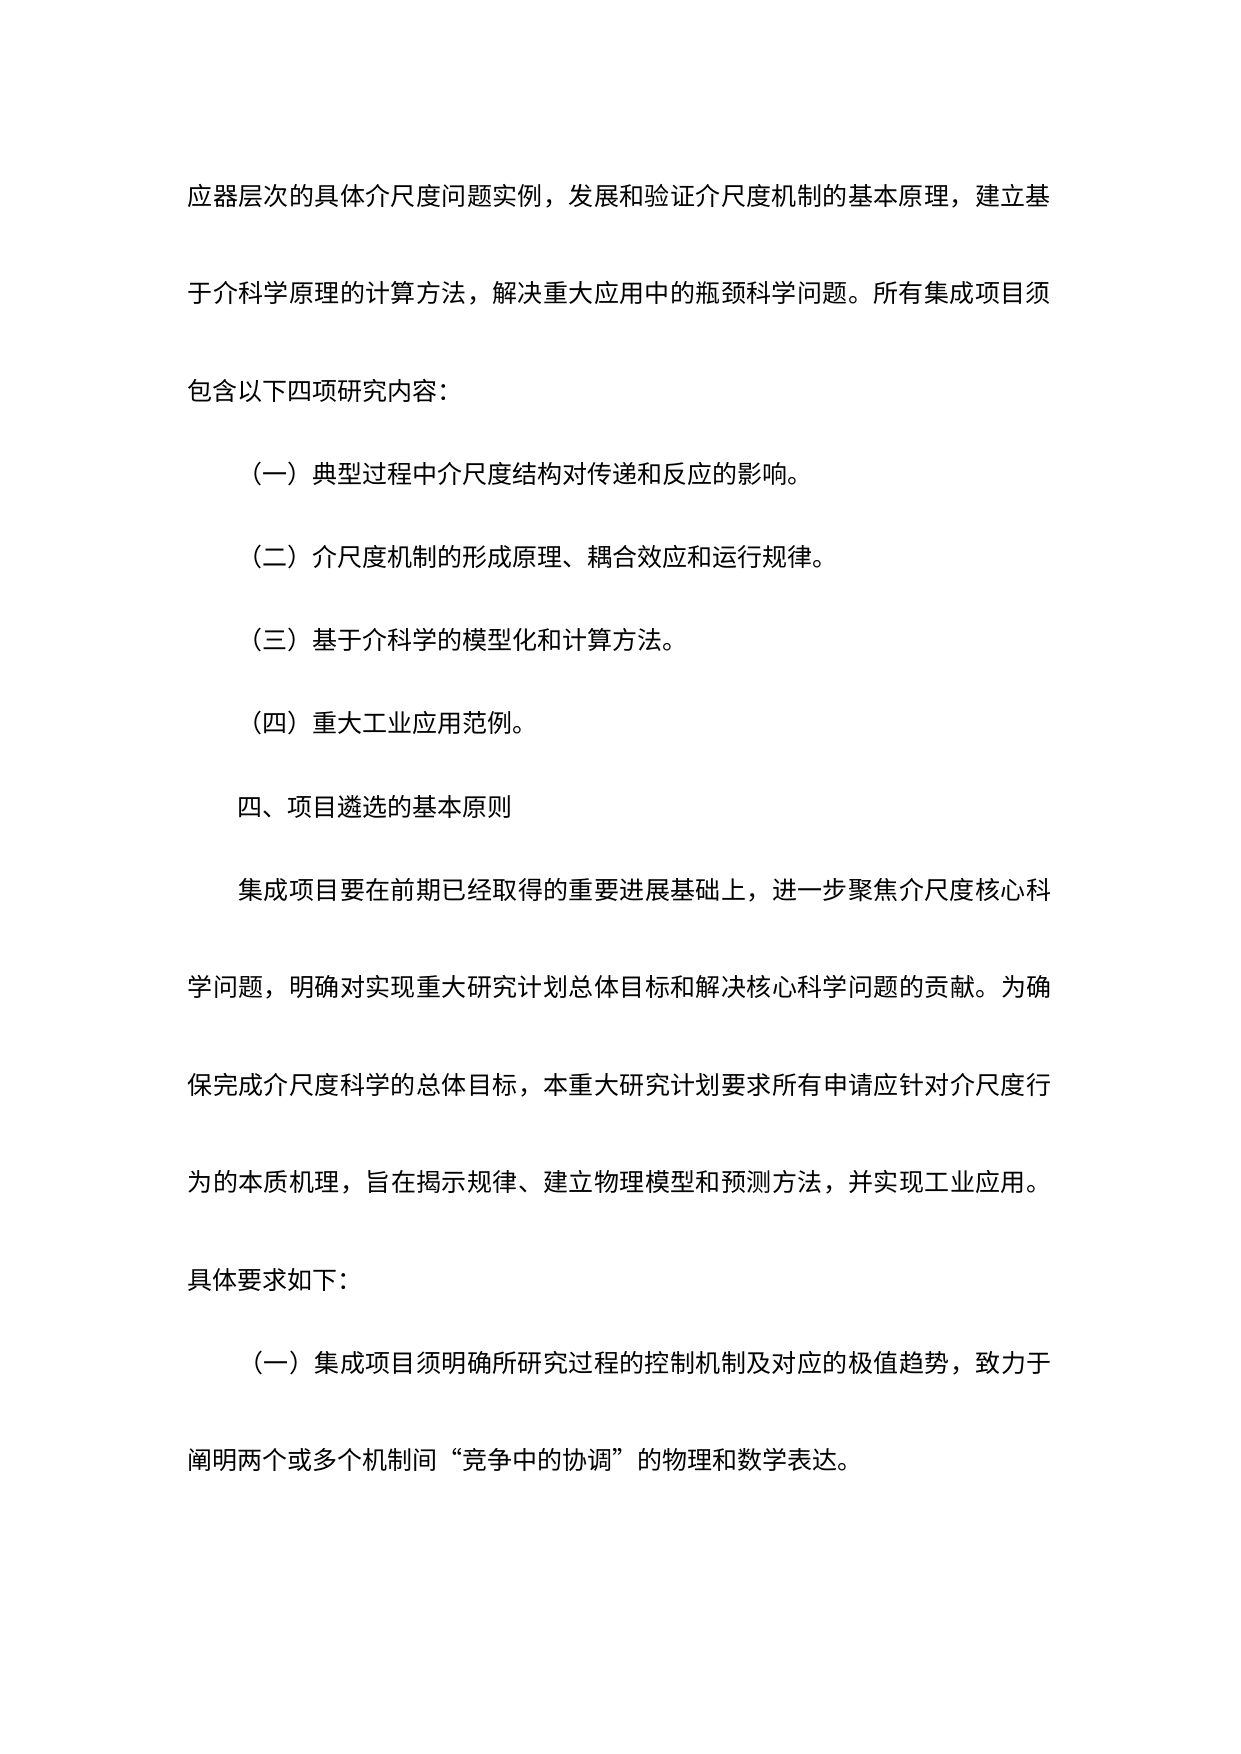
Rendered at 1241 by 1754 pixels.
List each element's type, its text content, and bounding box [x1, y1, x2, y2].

text 四、项目遴选的基本原则 [187, 773, 1053, 838]
text （四）重大工业应用范例。 [187, 689, 1053, 754]
text （一）典型过程中介尺度结构对传递和反应的影响。 [187, 440, 1053, 505]
text 集成项目要在前期已经取得的重要进展基础上，进一步聚焦介尺度核心科学问题，明确对实现重大研究计划总体目标和解决核心科学问题的贡献。为确保完成介尺度科学的总体目标，本重大研究计划要求所有申请应针对介尺度行为的本质机理，旨在揭示规律、建立物理模型和预测方法，并实现工业应用。具体要求如下： [187, 856, 1053, 1311]
text （二）介尺度机制的形成原理、耦合效应和运行规律。 [187, 523, 1053, 588]
text （三）基于介科学的模型化和计算方法。 [187, 606, 1053, 671]
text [187, 162, 1053, 422]
text （一）集成项目须明确所研究过程的控制机制及对应的极值趋势，致力于阐明两个或多个机制间“竞争中的协调”的物理和数学表达。 [187, 1329, 1053, 1491]
